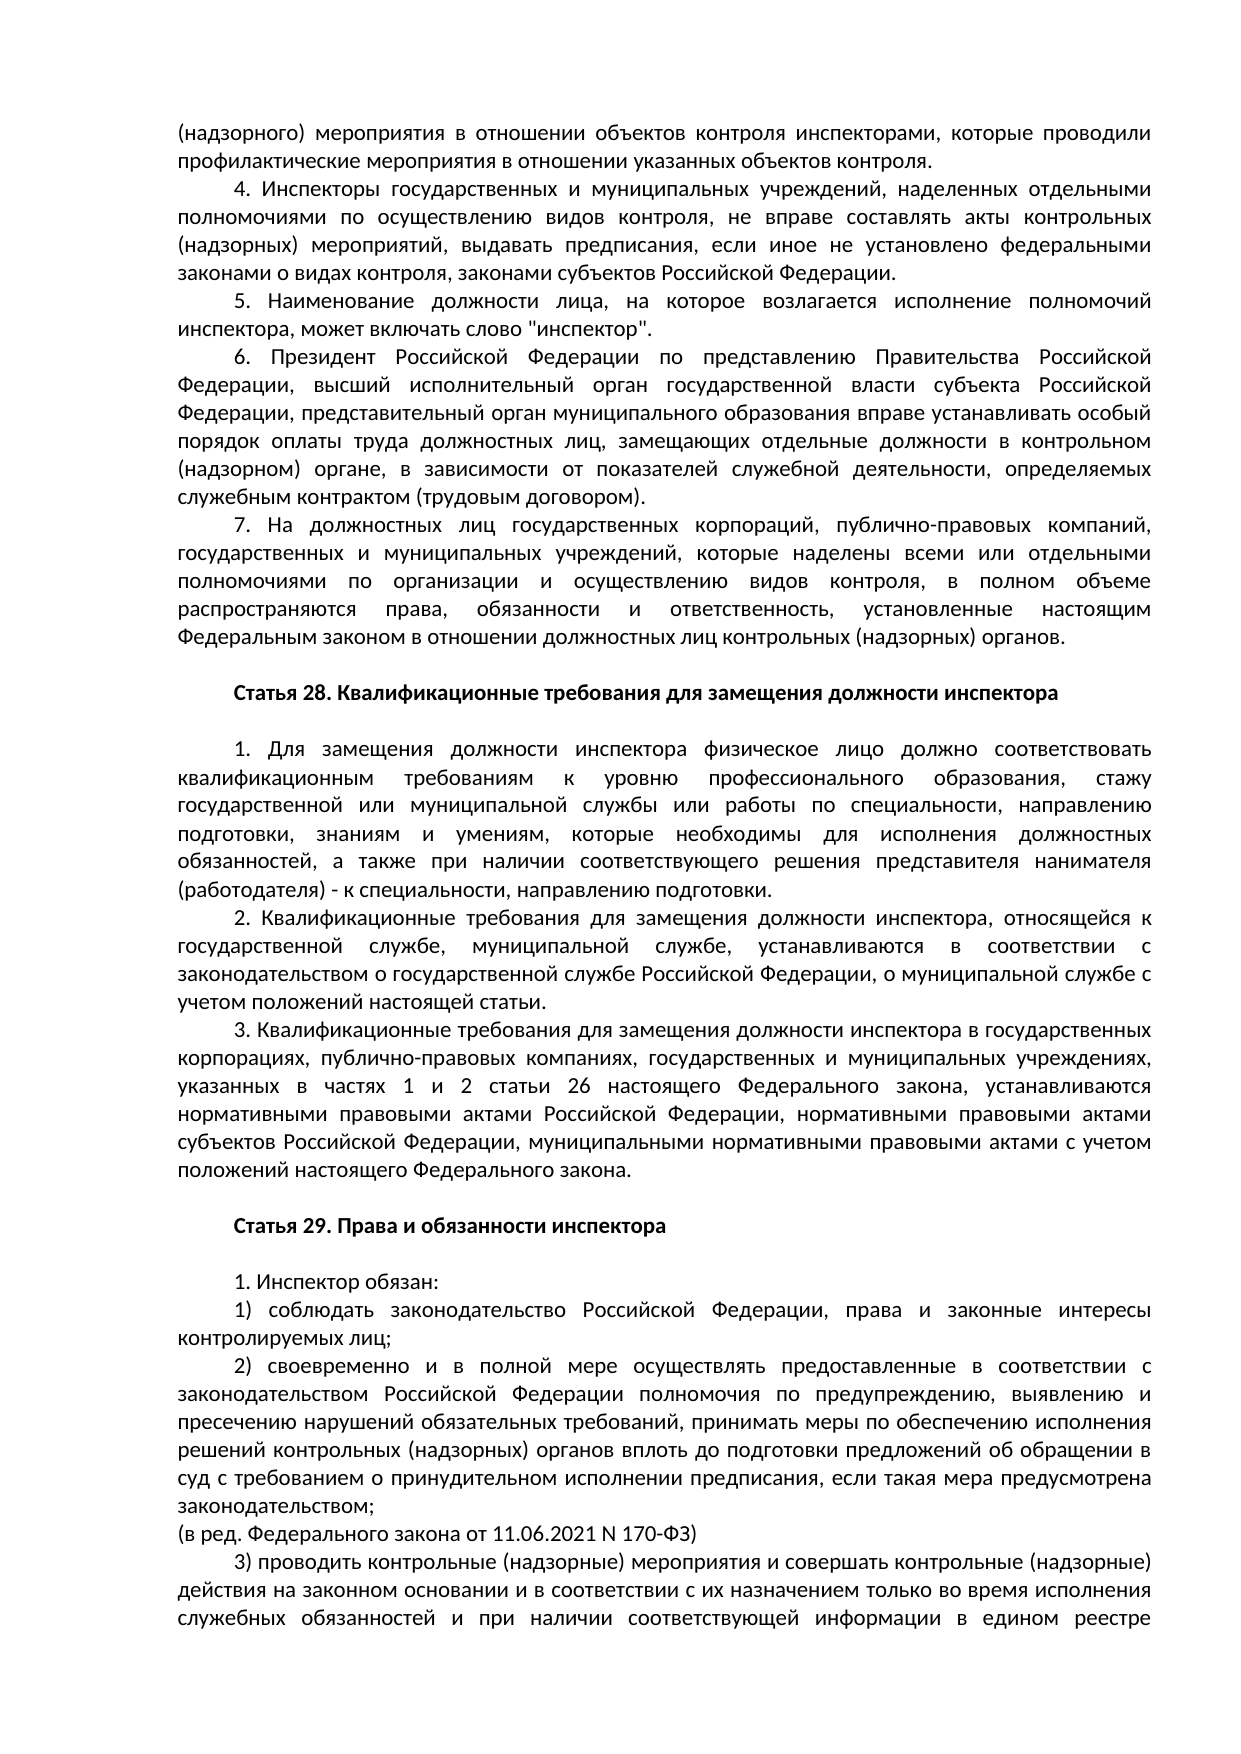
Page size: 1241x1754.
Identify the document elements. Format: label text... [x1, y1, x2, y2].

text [177, 1547, 1152, 1631]
text 1. Инспектор обязан: [177, 1267, 1152, 1295]
text 5. Наименование должности лица, на которое возлагается исполнение полномочий инспектора, может включать слово "инспектор". [177, 286, 1152, 342]
text 3. Квалификационные требования для замещения должности инспектора в государственных корпорациях, публично-правовых компаниях, государственных и муниципальных учреждениях, указанных в частях 1 и 2 статьи 26 настоящего Федерального закона, устанавливаются нормативными правовыми актами Российской Федерации, нормативными правовыми актами субъектов Российской Федерации, муниципальными нормативными правовыми актами с учетом положений настоящего Федерального закона. [177, 1015, 1152, 1183]
title Статья 28. Квалификационные требования для замещения должности инспектора [177, 678, 1152, 707]
title Статья 29. Права и обязанности инспектора [177, 1211, 1152, 1239]
text 1. Для замещения должности инспектора физическое лицо должно соответствовать квалификационным требованиям к уровню профессионального образования, стажу государственной или муниципальной службы или работы по специальности, направлению подготовки, знаниям и умениям, которые необходимы для исполнения должностных обязанностей, а также при наличии соответствующего решения представителя нанимателя (работодателя) - к специальности, направлению подготовки. [177, 734, 1152, 903]
text 2) своевременно и в полной мере осуществлять предоставленные в соответствии с законодательством Российской Федерации полномочия по предупреждению, выявлению и пресечению нарушений обязательных требований, принимать меры по обеспечению исполнения решений контрольных (надзорных) органов вплоть до подготовки предложений об обращении в суд с требованием о принудительном исполнении предписания, если такая мера предусмотрена законодательством; [177, 1351, 1152, 1519]
text (в ред. Федерального закона от 11.06.2021 N 170-ФЗ) [177, 1519, 1152, 1547]
text 4. Инспекторы государственных и муниципальных учреждений, наделенных отдельными полномочиями по осуществлению видов контроля, не вправе составлять акты контрольных (надзорных) мероприятий, выдавать предписания, если иное не установлено федеральными законами о видах контроля, законами субъектов Российской Федерации. [177, 174, 1152, 286]
text 7. На должностных лиц государственных корпораций, публично-правовых компаний, государственных и муниципальных учреждений, которые наделены всеми или отдельными полномочиями по организации и осуществлению видов контроля, в полном объеме распространяются права, обязанности и ответственность, установленные настоящим Федеральным законом в отношении должностных лиц контрольных (надзорных) органов. [177, 510, 1152, 651]
text 6. Президент Российской Федерации по представлению Правительства Российской Федерации, высший исполнительный орган государственной власти субъекта Российской Федерации, представительный орган муниципального образования вправе устанавливать особый порядок оплаты труда должностных лиц, замещающих отдельные должности в контрольном (надзорном) органе, в зависимости от показателей служебной деятельности, определяемых служебным контрактом (трудовым договором). [177, 342, 1152, 510]
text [177, 118, 1152, 174]
text 2. Квалификационные требования для замещения должности инспектора, относящейся к государственной службе, муниципальной службе, устанавливаются в соответствии с законодательством о государственной службе Российской Федерации, о муниципальной службе с учетом положений настоящей статьи. [177, 903, 1152, 1015]
text 1) соблюдать законодательство Российской Федерации, права и законные интересы контролируемых лиц; [177, 1295, 1152, 1351]
